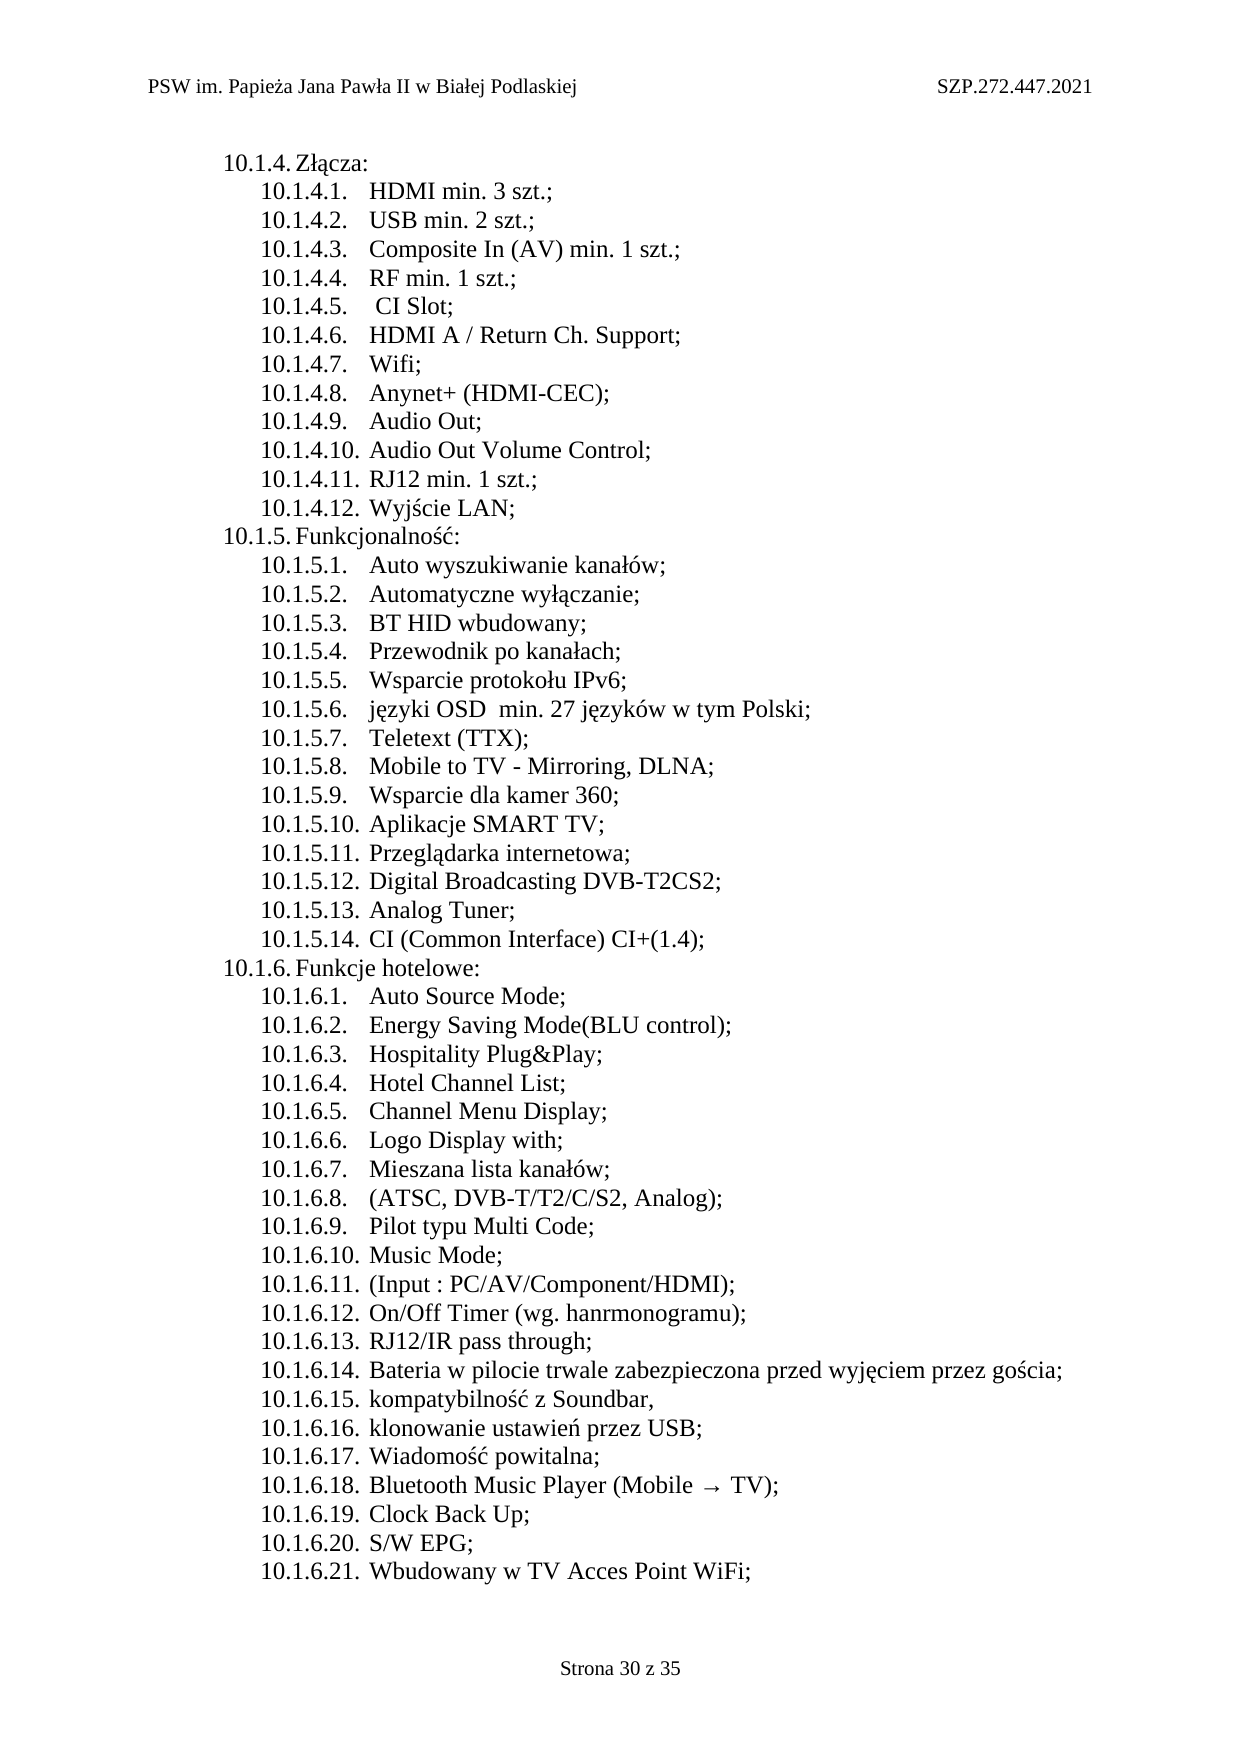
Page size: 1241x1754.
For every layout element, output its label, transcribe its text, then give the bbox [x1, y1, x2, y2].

list języki OSD min. 27 języków w tym Polski; [260, 694, 1093, 723]
list Aplikacje SMART TV; [260, 809, 1093, 838]
list S/W EPG; [260, 1528, 1093, 1556]
list Przeglądarka internetowa; [260, 838, 1093, 866]
list Auto wyszukiwanie kanałów; [260, 550, 1093, 579]
list Wbudowany w TV Acces Point WiFi; [260, 1556, 1093, 1585]
list Auto Source Mode; [260, 981, 1093, 1010]
list CI (Common Interface) CI+(1.4); [260, 924, 1093, 953]
list Clock Back Up; [260, 1499, 1093, 1528]
list Hospitality Plug&Play; [260, 1039, 1093, 1068]
list Funkcje hotelowe: [223, 953, 1093, 981]
list USB min. 2 szt.; [260, 205, 1093, 234]
list HDMI A / Return Ch. Support; [260, 320, 1093, 349]
list Energy Saving Mode(BLU control); [260, 1010, 1093, 1039]
list klonowanie ustawień przez USB; [260, 1413, 1093, 1441]
list Automatyczne wyłączanie; [260, 579, 1093, 608]
list Channel Menu Display; [260, 1096, 1093, 1125]
list RJ12/IR pass through; [260, 1326, 1093, 1355]
list HDMI min. 3 szt.; [260, 176, 1093, 205]
list On/Off Timer (wg. hanrmonogramu); [260, 1298, 1093, 1326]
list Pilot typu Multi Code; [260, 1211, 1093, 1240]
list Wsparcie dla kamer 360; [260, 780, 1093, 809]
list RJ12 min. 1 szt.; [260, 464, 1093, 493]
list Złącza: [223, 148, 1093, 176]
list Wsparcie protokołu IPv6; [260, 665, 1093, 694]
list Audio Out; [260, 406, 1093, 435]
list (ATSC, DVB-T/T2/C/S2, Analog); [260, 1183, 1093, 1211]
list BT HID wbudowany; [260, 608, 1093, 636]
list Mobile to TV - Mirroring, DLNA; [260, 751, 1093, 780]
list Digital Broadcasting DVB-T2CS2; [260, 866, 1093, 895]
list Music Mode; [260, 1240, 1093, 1269]
list Audio Out Volume Control; [260, 435, 1093, 464]
list Wifi; [260, 349, 1093, 378]
list Logo Display with; [260, 1125, 1093, 1154]
list Anynet+ (HDMI-CEC); [260, 378, 1093, 406]
list Bluetooth Music Player (Mobile → TV); [260, 1470, 1093, 1499]
list Teletext (TTX); [260, 723, 1093, 751]
list Hotel Channel List; [260, 1068, 1093, 1096]
list Analog Tuner; [260, 895, 1093, 924]
list Composite In (AV) min. 1 szt.; [260, 234, 1093, 263]
list Funkcjonalność: [223, 521, 1093, 550]
list Wyjście LAN; [260, 493, 1093, 521]
list kompatybilność z Soundbar, [260, 1384, 1093, 1413]
list RF min. 1 szt.; [260, 263, 1093, 291]
list Przewodnik po kanałach; [260, 636, 1093, 665]
list CI Slot; [260, 291, 1093, 320]
list (Input : PC/AV/Component/HDMI); [260, 1269, 1093, 1298]
list Mieszana lista kanałów; [260, 1154, 1093, 1183]
list Wiadomość powitalna; [260, 1441, 1093, 1470]
list Bateria w pilocie trwale zabezpieczona przed wyjęciem przez gościa; [260, 1355, 1093, 1384]
